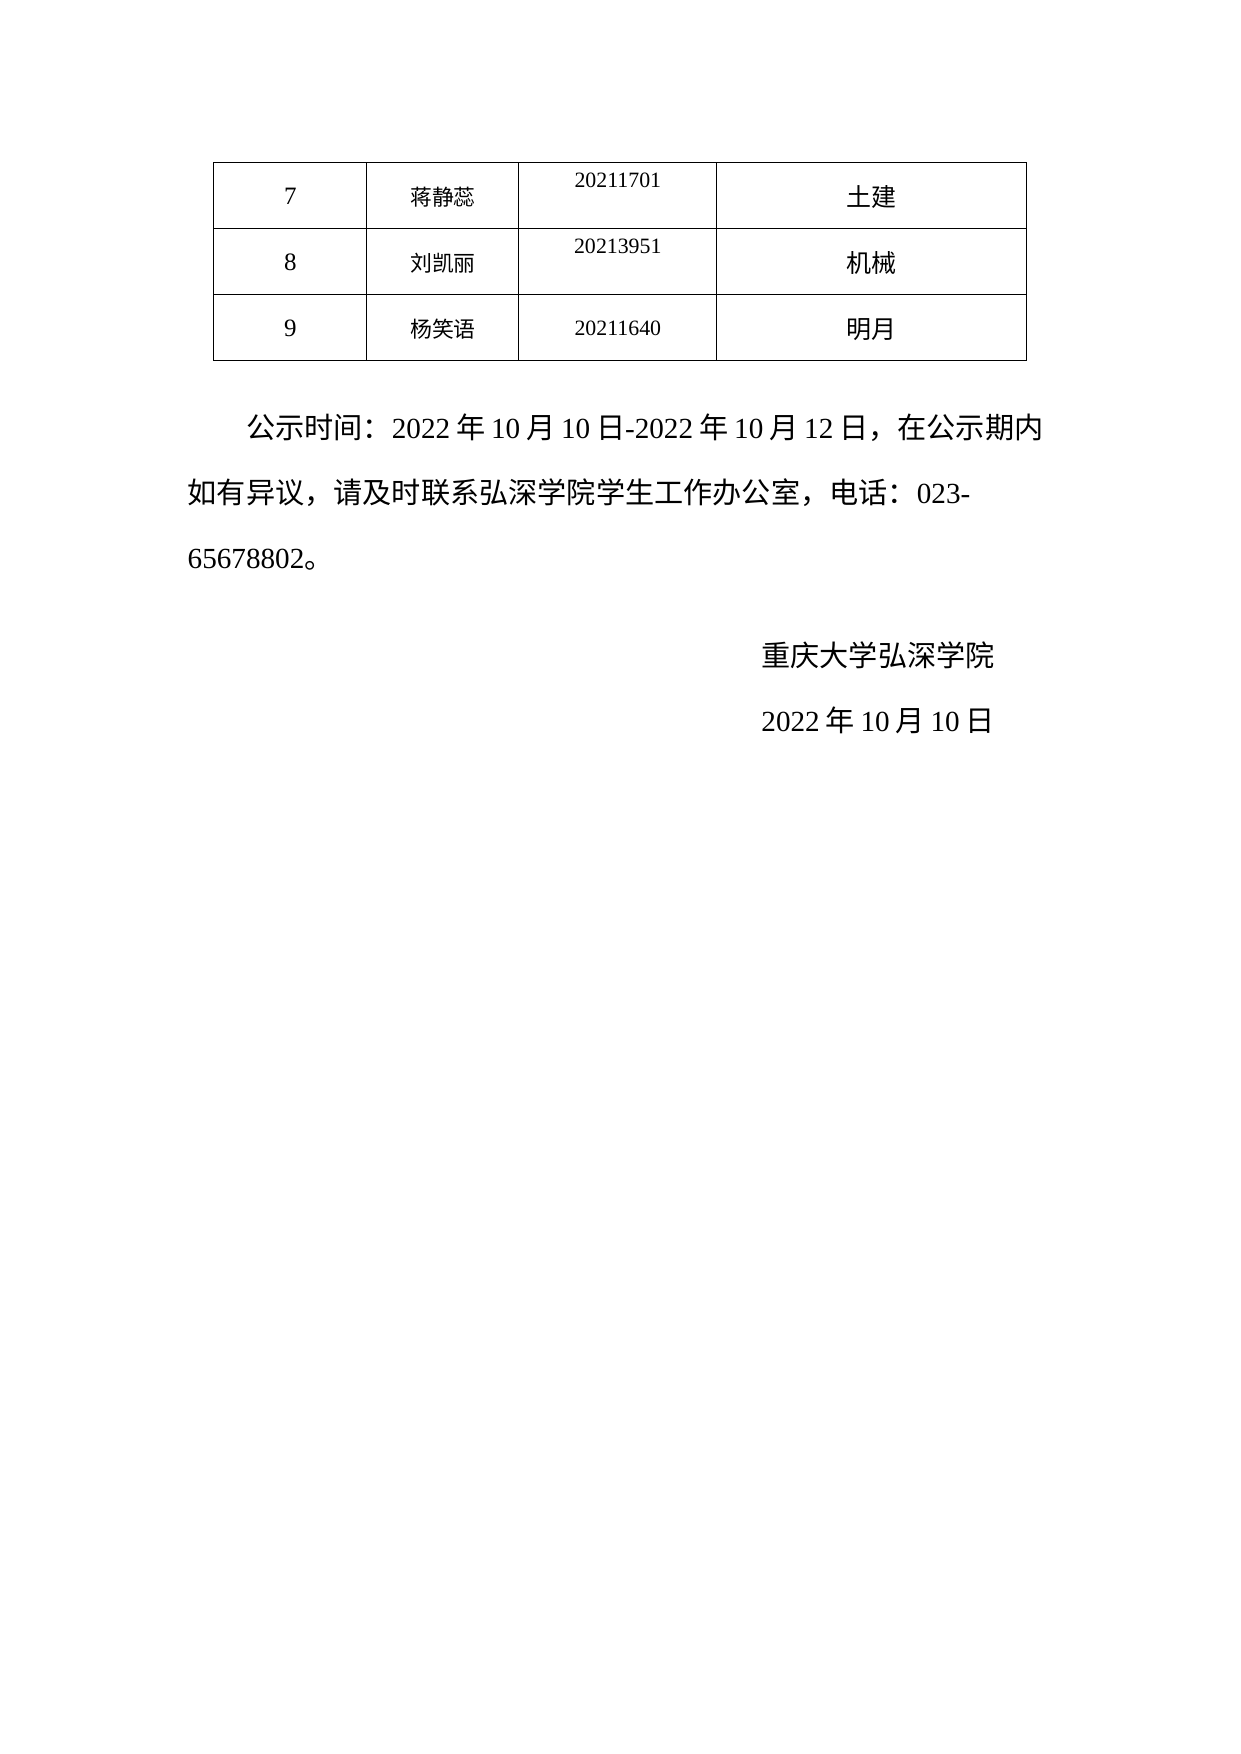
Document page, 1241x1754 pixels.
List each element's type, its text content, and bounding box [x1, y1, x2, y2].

table_cell 20213951 [519, 229, 716, 294]
table_cell 蒋静蕊 [367, 163, 518, 228]
table_cell 机械 [717, 229, 1026, 294]
text 公示时间：2022年10月10日-2022年10月12日，在公示期内如有异议，请及时联系弘深学院学生工作办公室，电话：023-65678802。 [187, 394, 1053, 589]
table_cell 明月 [717, 295, 1026, 360]
table_cell 9 [214, 295, 366, 360]
table_cell 8 [214, 229, 366, 294]
table_cell 20211701 [519, 163, 716, 228]
text 重庆大学弘深学院 [187, 621, 994, 686]
table_cell 刘凯丽 [367, 229, 518, 294]
table_cell 杨笑语 [367, 295, 518, 360]
table_cell 20211640 [519, 295, 716, 360]
text 2022年10月10日 [187, 686, 994, 751]
table_cell 7 [214, 163, 366, 228]
table_cell 土建 [717, 163, 1026, 228]
